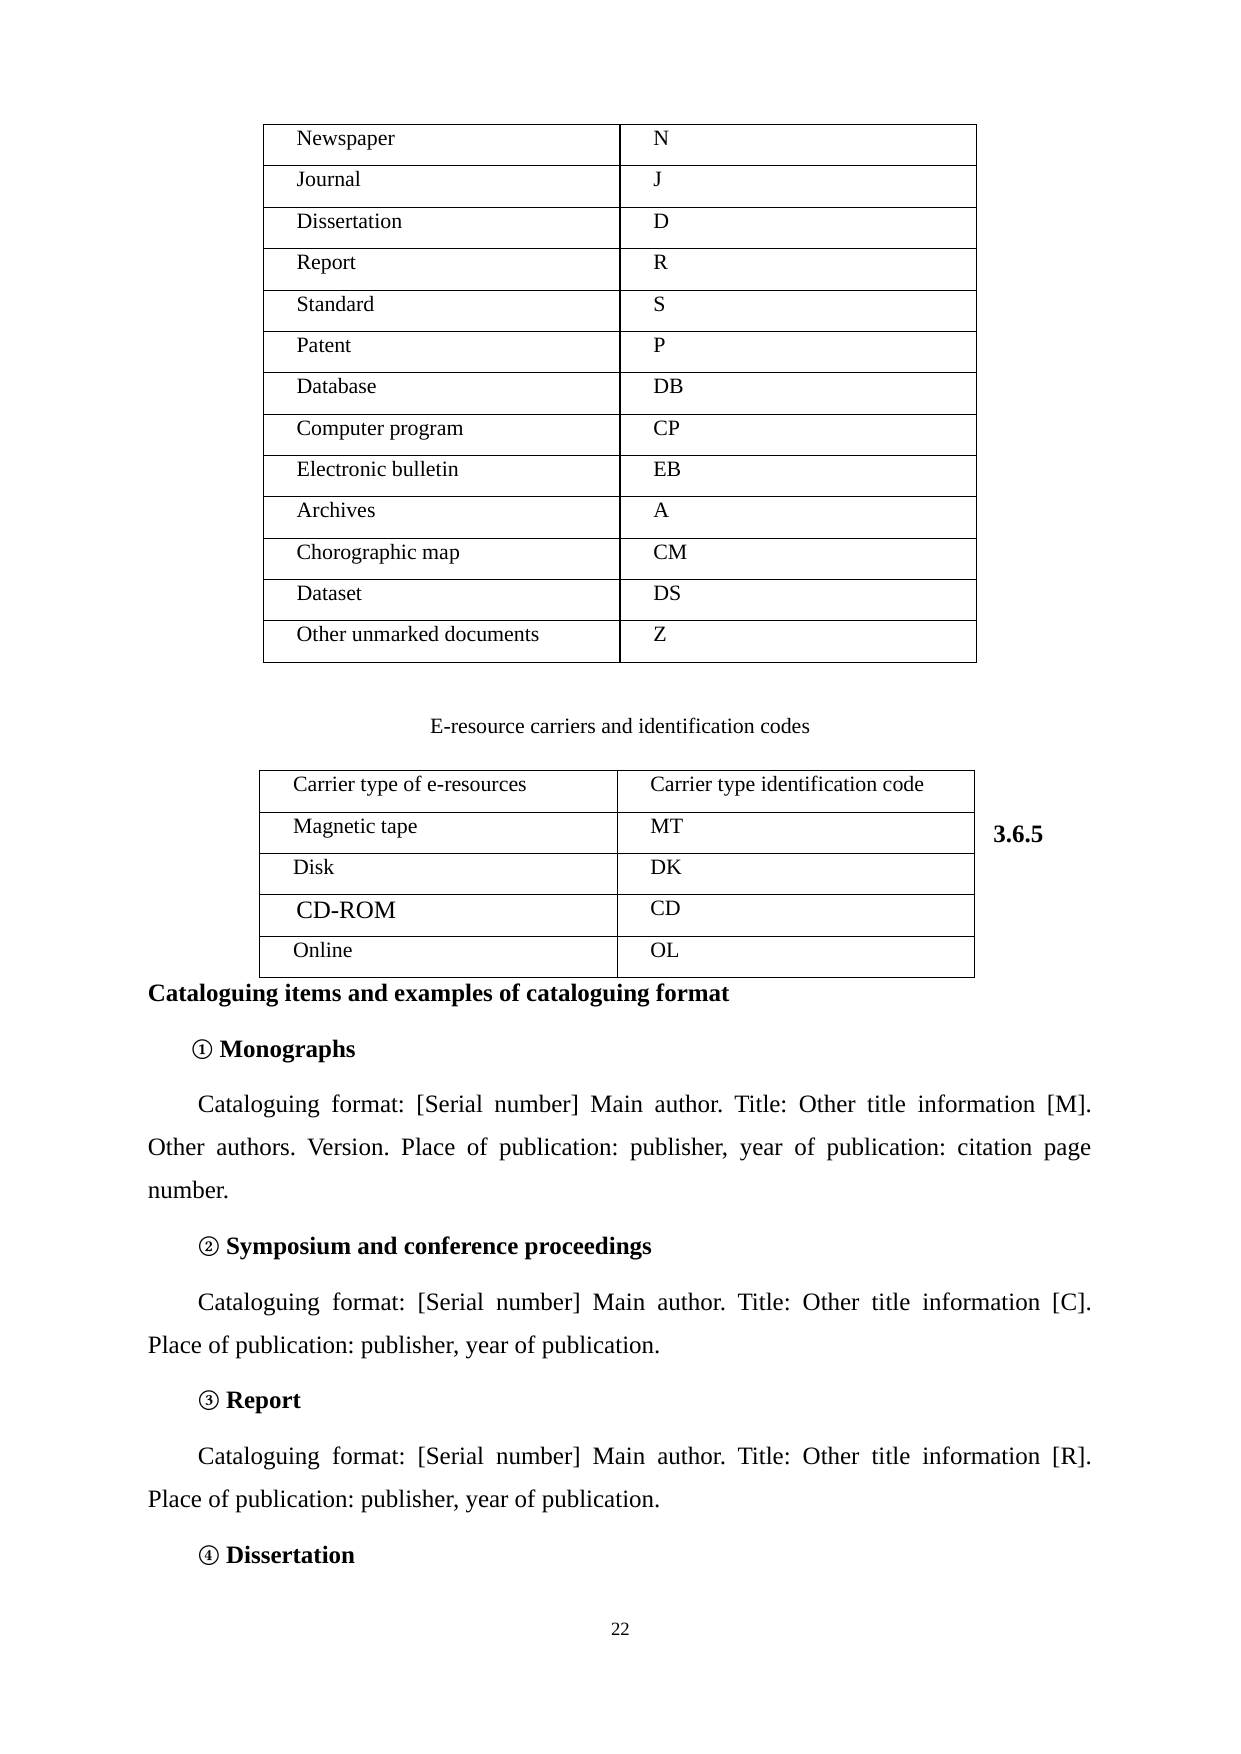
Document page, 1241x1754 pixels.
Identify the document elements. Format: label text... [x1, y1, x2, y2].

table_cell DB [621, 373, 976, 413]
table_header Carrier type identification code [618, 771, 974, 812]
text ① Monographs [148, 1034, 1093, 1062]
table_cell D [621, 208, 976, 248]
table_cell EB [621, 456, 976, 496]
text ② Symposium and conference proceedings [148, 1231, 1093, 1260]
table_cell Magnetic tape [260, 813, 617, 853]
table_cell Online [260, 937, 617, 977]
table_cell Chorographic map [264, 539, 619, 579]
table_cell N [621, 125, 976, 165]
table_cell Disk [260, 854, 617, 894]
table_cell S [621, 291, 976, 331]
table_cell CD-ROM [260, 895, 617, 936]
table_cell MT [618, 813, 974, 853]
text E-resource carriers and identification codes [148, 713, 1093, 738]
table_cell Dataset [264, 580, 619, 620]
table_cell CD [618, 895, 974, 936]
text Cataloguing format: [Serial number] Main author. Title: Other title information [M]. Other authors. Version. Place of publication: publisher, year of publication: citation page number. [148, 1089, 1093, 1204]
table_cell R [621, 249, 976, 289]
table_cell Report [264, 249, 619, 289]
table_cell DK [618, 854, 974, 894]
table_cell Journal [264, 166, 619, 207]
table_cell A [621, 497, 976, 538]
text ③ Report [148, 1386, 1093, 1414]
table_cell Archives [264, 497, 619, 538]
table_cell OL [618, 937, 974, 977]
table_cell Electronic bulletin [264, 456, 619, 496]
table_cell Newspaper [264, 125, 619, 165]
table_cell Computer program [264, 415, 619, 455]
table_cell Patent [264, 332, 619, 372]
text Cataloguing format: [Serial number] Main author. Title: Other title information [C]. Place of publication: publisher, year of publication. [148, 1287, 1093, 1359]
table_cell CP [621, 415, 976, 455]
table_cell Other unmarked documents [264, 621, 619, 662]
text ④ Dissertation [148, 1540, 1093, 1569]
subtitle 3.6.5 Cataloguing items and examples of cataloguing format [148, 819, 1093, 1007]
table_cell Dissertation [264, 208, 619, 248]
text Cataloguing format: [Serial number] Main author. Title: Other title information [R]. Place of publication: publisher, year of publication. [148, 1441, 1093, 1513]
table_cell DS [621, 580, 976, 620]
table_cell CM [621, 539, 976, 579]
table_cell Standard [264, 291, 619, 331]
table_cell Database [264, 373, 619, 413]
table_header Carrier type of e-resources [260, 771, 617, 812]
table_cell Z [621, 621, 976, 662]
table_cell J [621, 166, 976, 207]
table_cell P [621, 332, 976, 372]
